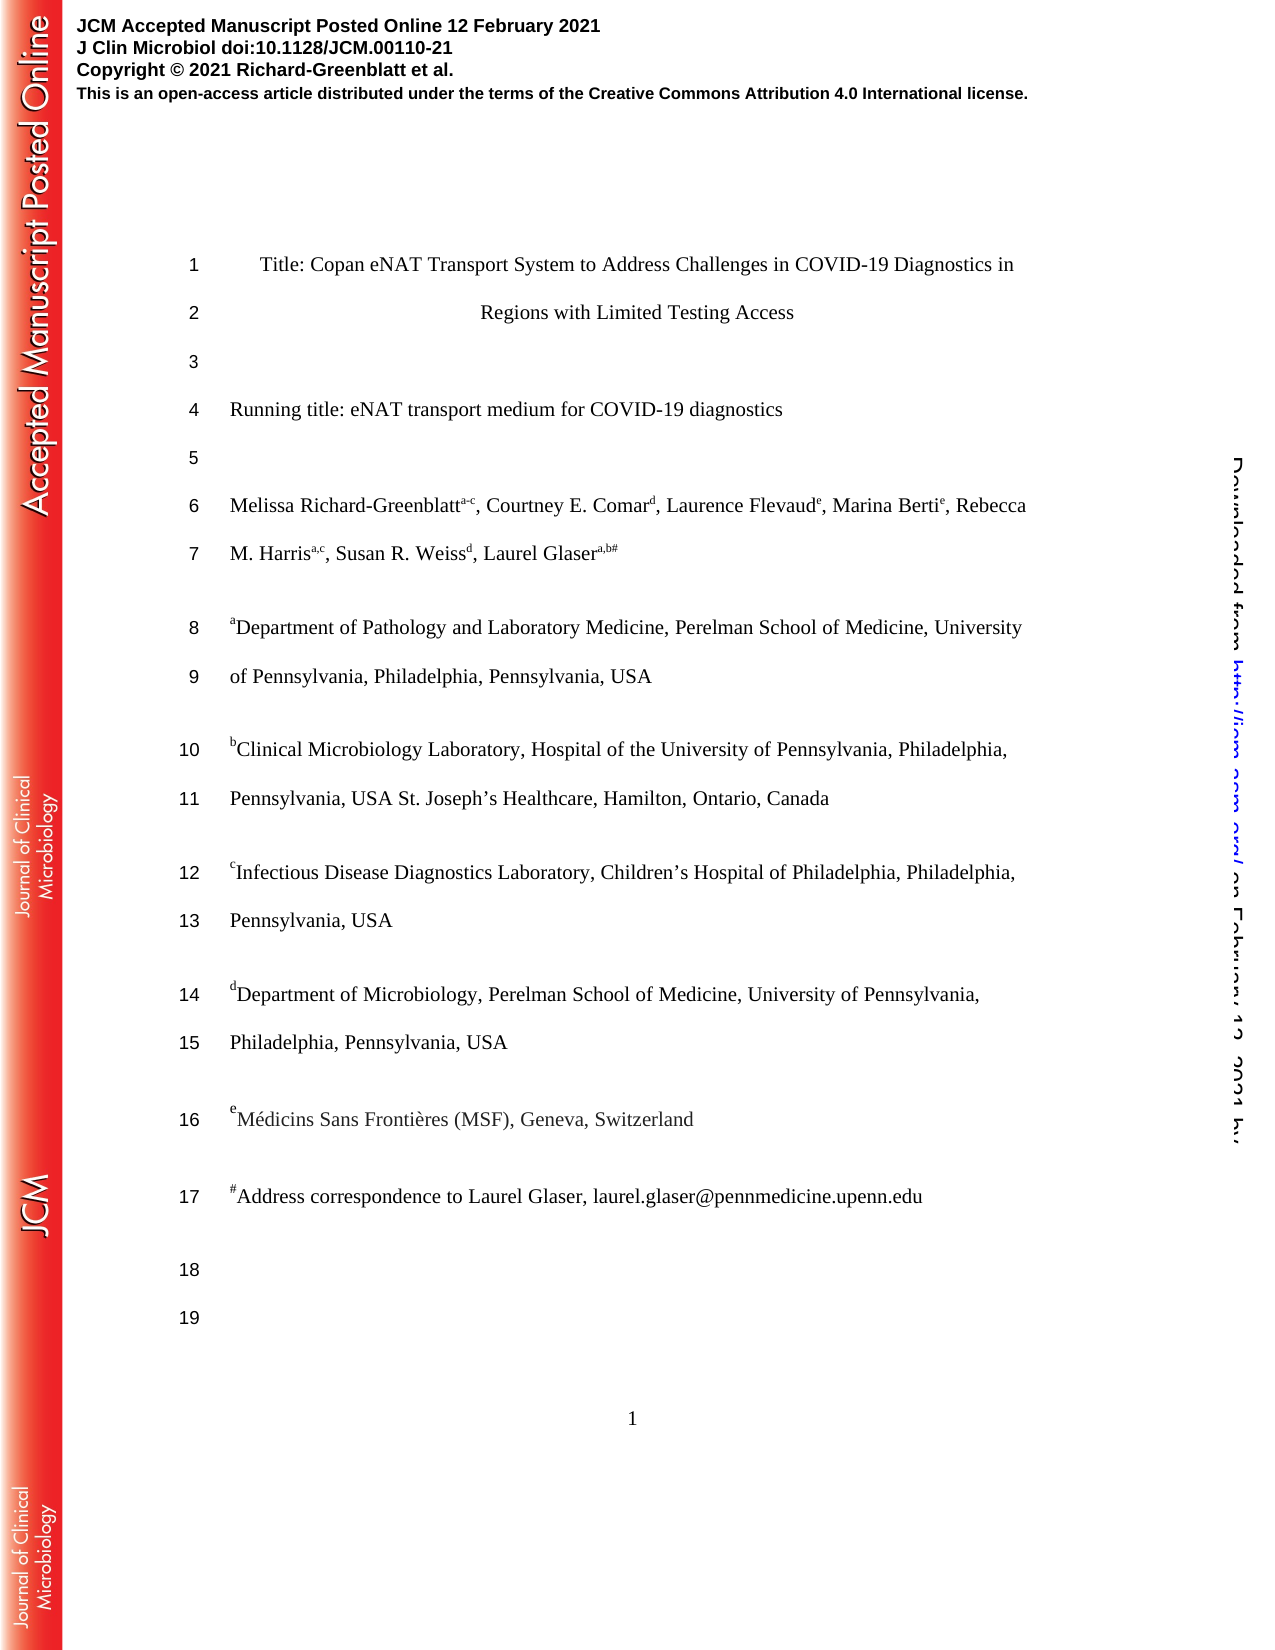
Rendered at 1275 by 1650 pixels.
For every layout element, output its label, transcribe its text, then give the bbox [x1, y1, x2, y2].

list Pennsylvania, USA St. Joseph’s Healthcare, Hamilton, Ontario, Canada [179, 786, 1096, 810]
list eMédicins Sans Frontières (MSF), Geneva, Switzerland [179, 1099, 1096, 1131]
text 18 [179, 1259, 1096, 1280]
list cInfectious Disease Diagnostics Laboratory, Children’s Hospital of Philadelphia, Philadelphia, [179, 856, 1096, 884]
text 3 [188, 351, 1096, 372]
picture [0, 0, 63, 1650]
text Copyright © 2021 Richard-Greenblatt et al. [76, 59, 1096, 81]
text 19 [179, 1307, 1096, 1329]
list Pennsylvania, USA [179, 908, 1096, 932]
text 4 Running title: eNAT transport medium for COVID-19 diagnostics [188, 397, 1096, 421]
list dDepartment of Microbiology, Perelman School of Medicine, University of Pennsylvania, [179, 978, 1096, 1006]
list Philadelphia, Pennsylvania, USA [179, 1030, 1096, 1054]
list bClinical Microbiology Laboratory, Hospital of the University of Pennsylvania, Philadelphia, [179, 733, 1096, 761]
list M. Harrisa,c, Susan R. Weissd, Laurel Glasera,b# [188, 541, 1096, 565]
text 5 [188, 447, 1096, 468]
list #Address correspondence to Laurel Glaser, laurel.glaser@pennmedicine.upenn.edu [179, 1180, 1096, 1208]
text JCM Accepted Manuscript Posted Online 12 February 2021 J Clin Microbiol doi:10.1128/JCM.00110-21 [76, 15, 603, 59]
list Regions with Limited Testing Access [188, 300, 1096, 324]
text This is an open-access article distributed under the terms of the Creative Commons Attribution 4.0 International license. [76, 84, 1096, 103]
list Title: Copan eNAT Transport System to Address Challenges in COVID-19 Diagnostics in [188, 252, 1096, 276]
list aDepartment of Pathology and Laboratory Medicine, Perelman School of Medicine, University [188, 611, 1096, 639]
list Melissa Richard-Greenblatta-c, Courtney E. Comard, Laurence Flevaude, Marina Bertie, Rebecca [188, 493, 1096, 517]
list of Pennsylvania, Philadelphia, Pennsylvania, USA [188, 663, 1096, 688]
